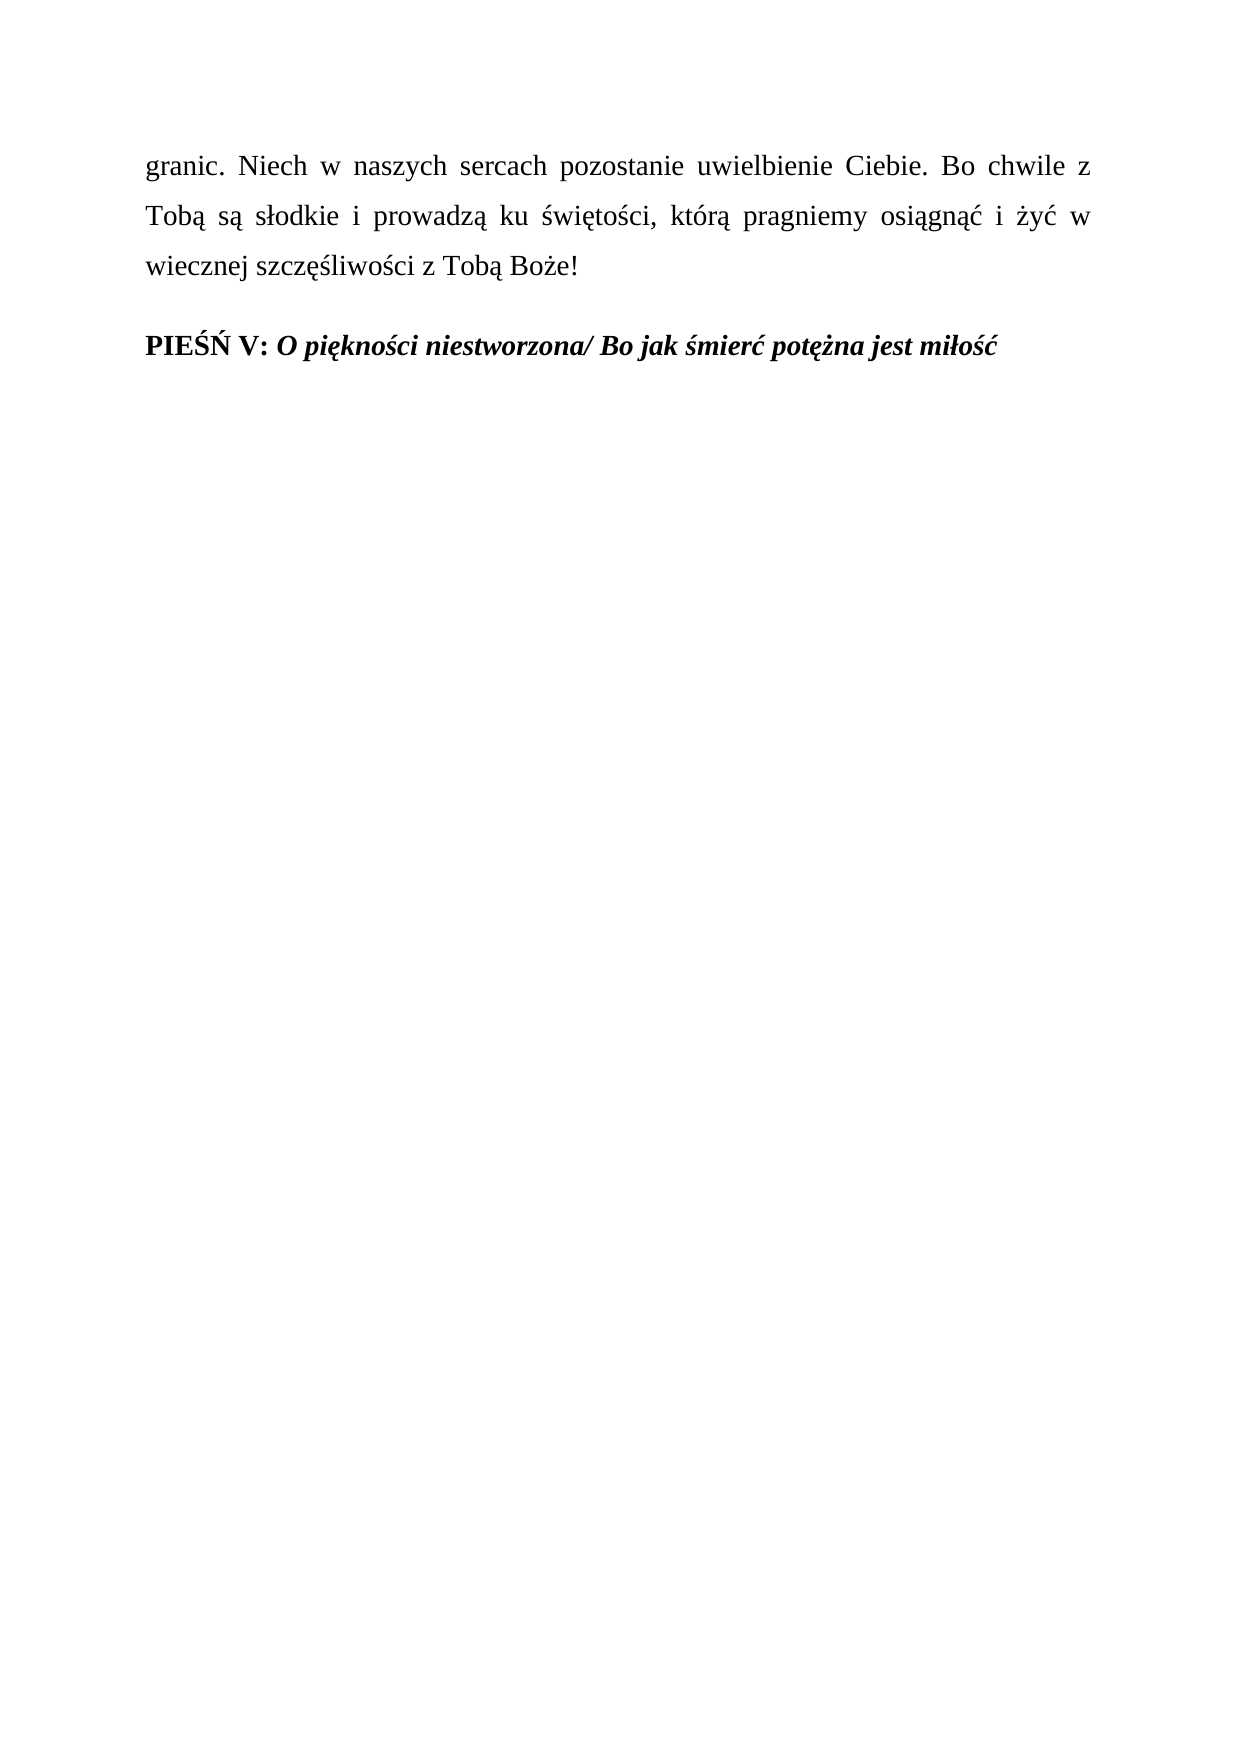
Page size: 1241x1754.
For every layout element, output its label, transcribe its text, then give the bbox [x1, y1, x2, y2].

text PIEŚŃ V: O piękności niestworzona/ Bo jak śmierć potężna jest miłość [145, 328, 1092, 362]
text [145, 148, 1092, 282]
